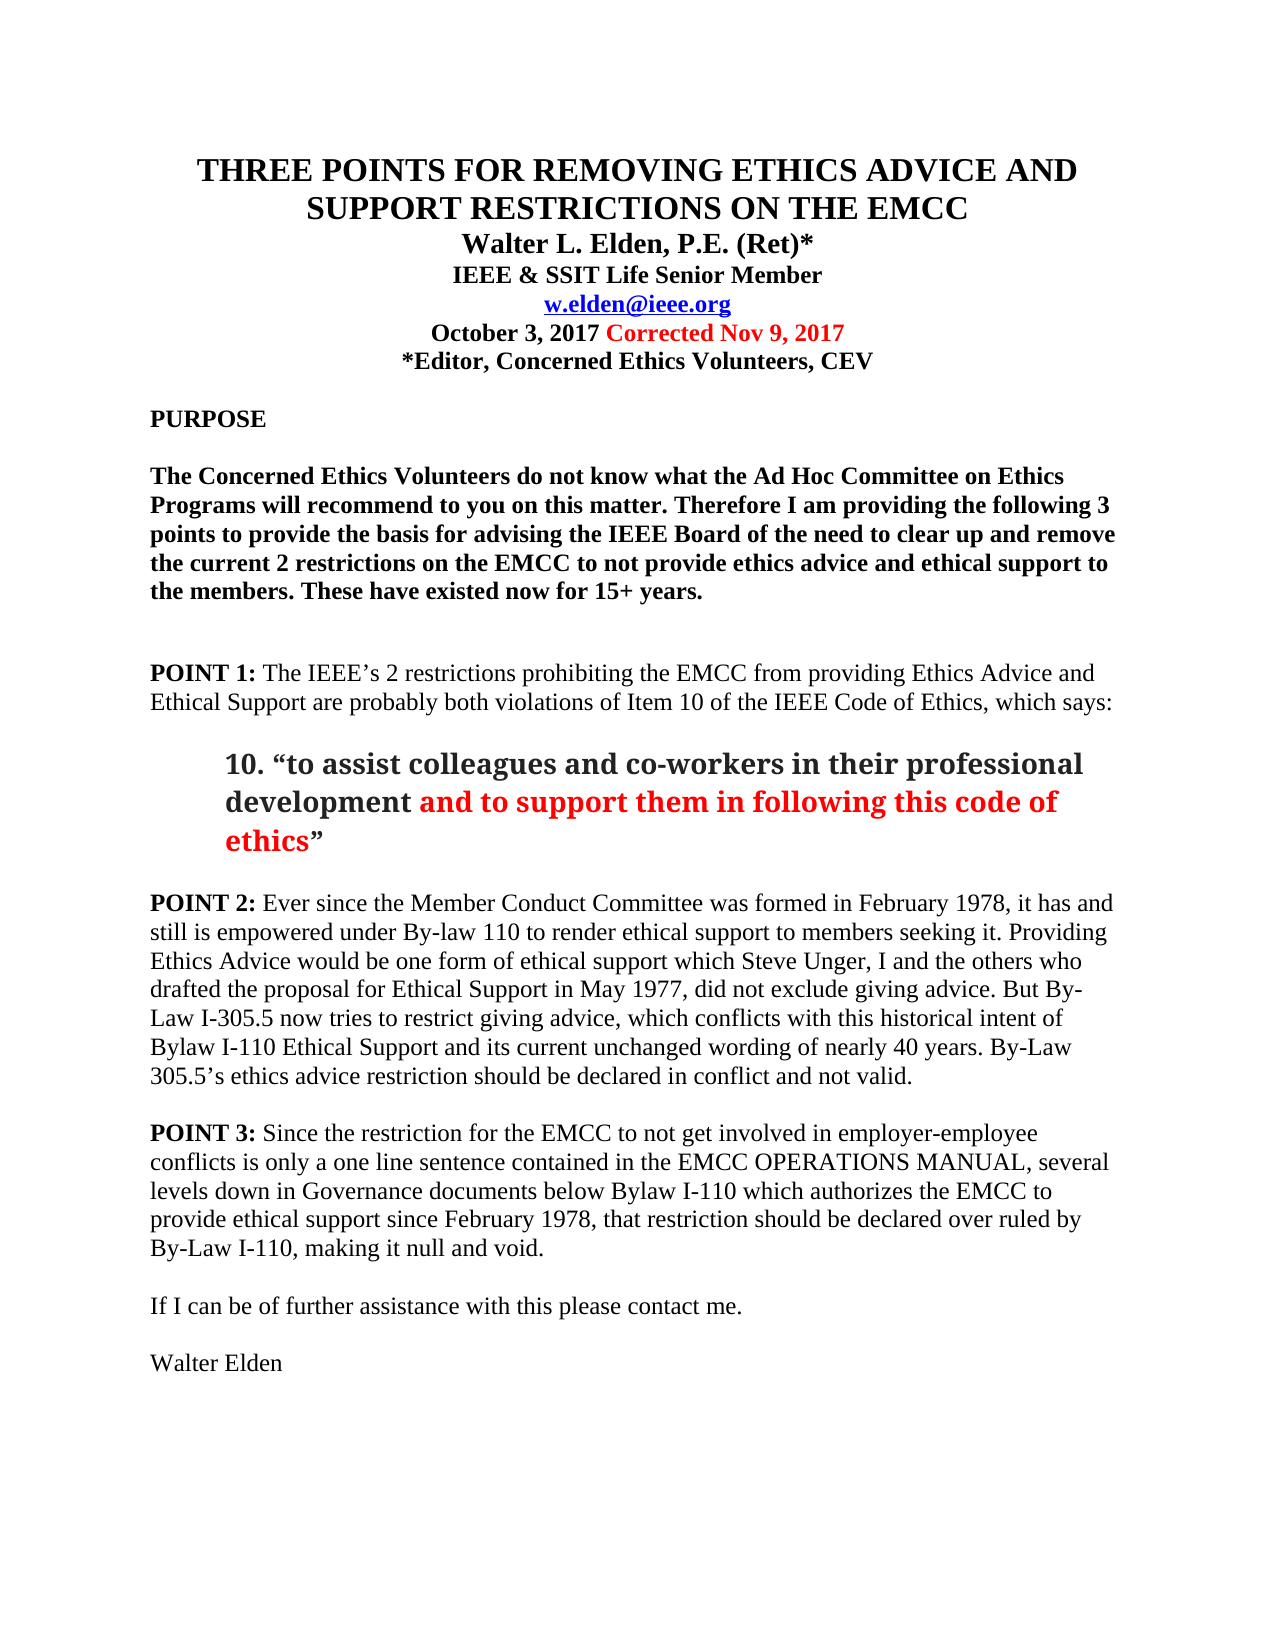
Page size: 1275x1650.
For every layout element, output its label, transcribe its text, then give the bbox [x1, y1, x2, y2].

text The Concerned Ethics Volunteers do not know what the Ad Hoc Committee on Ethics Programs will recommend to you on this matter. Therefore I am providing the following 3 points to provide the basis for advising the IEEE Board of the need to clear up and remove the current 2 restrictions on the EMCC to not provide ethics advice and ethical support to the members. These have existed now for 15+ years. [150, 461, 1125, 605]
text If I can be of further assistance with this please contact me. [150, 1291, 1125, 1319]
text *Editor, Concerned Ethics Volunteers, CEV [150, 346, 1125, 375]
text POINT 3: Since the restriction for the EMCC to not get involved in employer-employee conflicts is only a one line sentence contained in the EMCC OPERATIONS MANUAL, several levels down in Governance documents below Bylaw I-110 which authorizes the EMCC to provide ethical support since February 1978, that restriction should be declared over ruled by By-Law I-110, making it null and void. [150, 1118, 1125, 1262]
text THREE POINTS FOR REMOVING ETHICS ADVICE AND SUPPORT RESTRICTIONS ON THE EMCC [150, 150, 1125, 227]
text w.elden@ieee.org [150, 289, 1125, 318]
text POINT 1: The IEEE’s 2 restrictions prohibiting the EMCC from providing Ethics Advice and Ethical Support are probably both violations of Item 10 of the IEEE Code of Ethics, which says: [150, 658, 1125, 716]
text PURPOSE [150, 404, 1125, 433]
text POINT 2: Ever since the Member Conduct Committee was formed in February 1978, it has and still is empowered under By-law 110 to render ethical support to members seeking it. Providing Ethics Advice would be one form of ethical support which Steve Unger, I and the others who drafted the proposal for Ethical Support in May 1977, did not exclude giving advice. But By-Law I-305.5 now tries to restrict giving advice, which conflicts with this historical intent of Bylaw I-110 Ethical Support and its current unchanged wording of nearly 40 years. By-Law 305.5’s ethics advice restriction should be declared in conflict and not valid. [150, 888, 1125, 1089]
text 10. “to assist colleagues and co-workers in their professional development and to support them in following this code of ethics” [225, 744, 1125, 859]
text October 3, 2017 Corrected Nov 9, 2017 [150, 318, 1125, 346]
text IEEE & SSIT Life Senior Member [150, 260, 1125, 289]
text Walter L. Elden, P.E. (Ret)* [150, 227, 1125, 260]
text Walter Elden [150, 1348, 1125, 1377]
